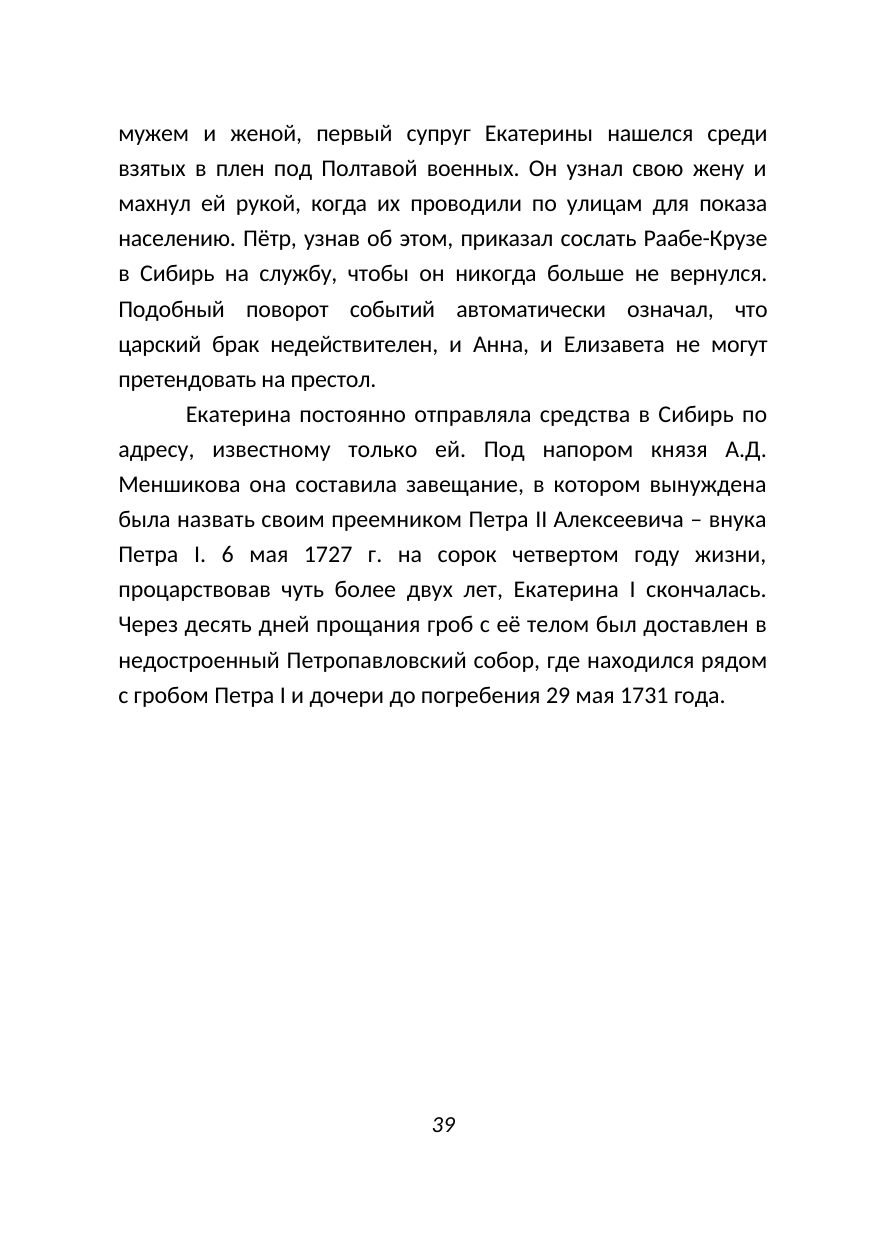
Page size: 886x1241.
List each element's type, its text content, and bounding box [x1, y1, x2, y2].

text Екатерина постоянно отправляла средства в Сибирь по адресу, известному только ей. Под напором князя А.Д. Меншикова она составила завещание, в котором вынуждена была назвать своим преемником Петра II Алексеевича – внука Петра I. 6 мая 1727 г. на сорок четвертом году жизни, процарствовав чуть более двух лет, Екатерина I скончалась. Через десять дней прощания гроб с её телом был доставлен в недостроенный Петропавловский собор, где находился рядом с гробом Петра I и дочери до погребения 29 мая 1731 года. [118, 399, 768, 709]
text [118, 118, 768, 393]
